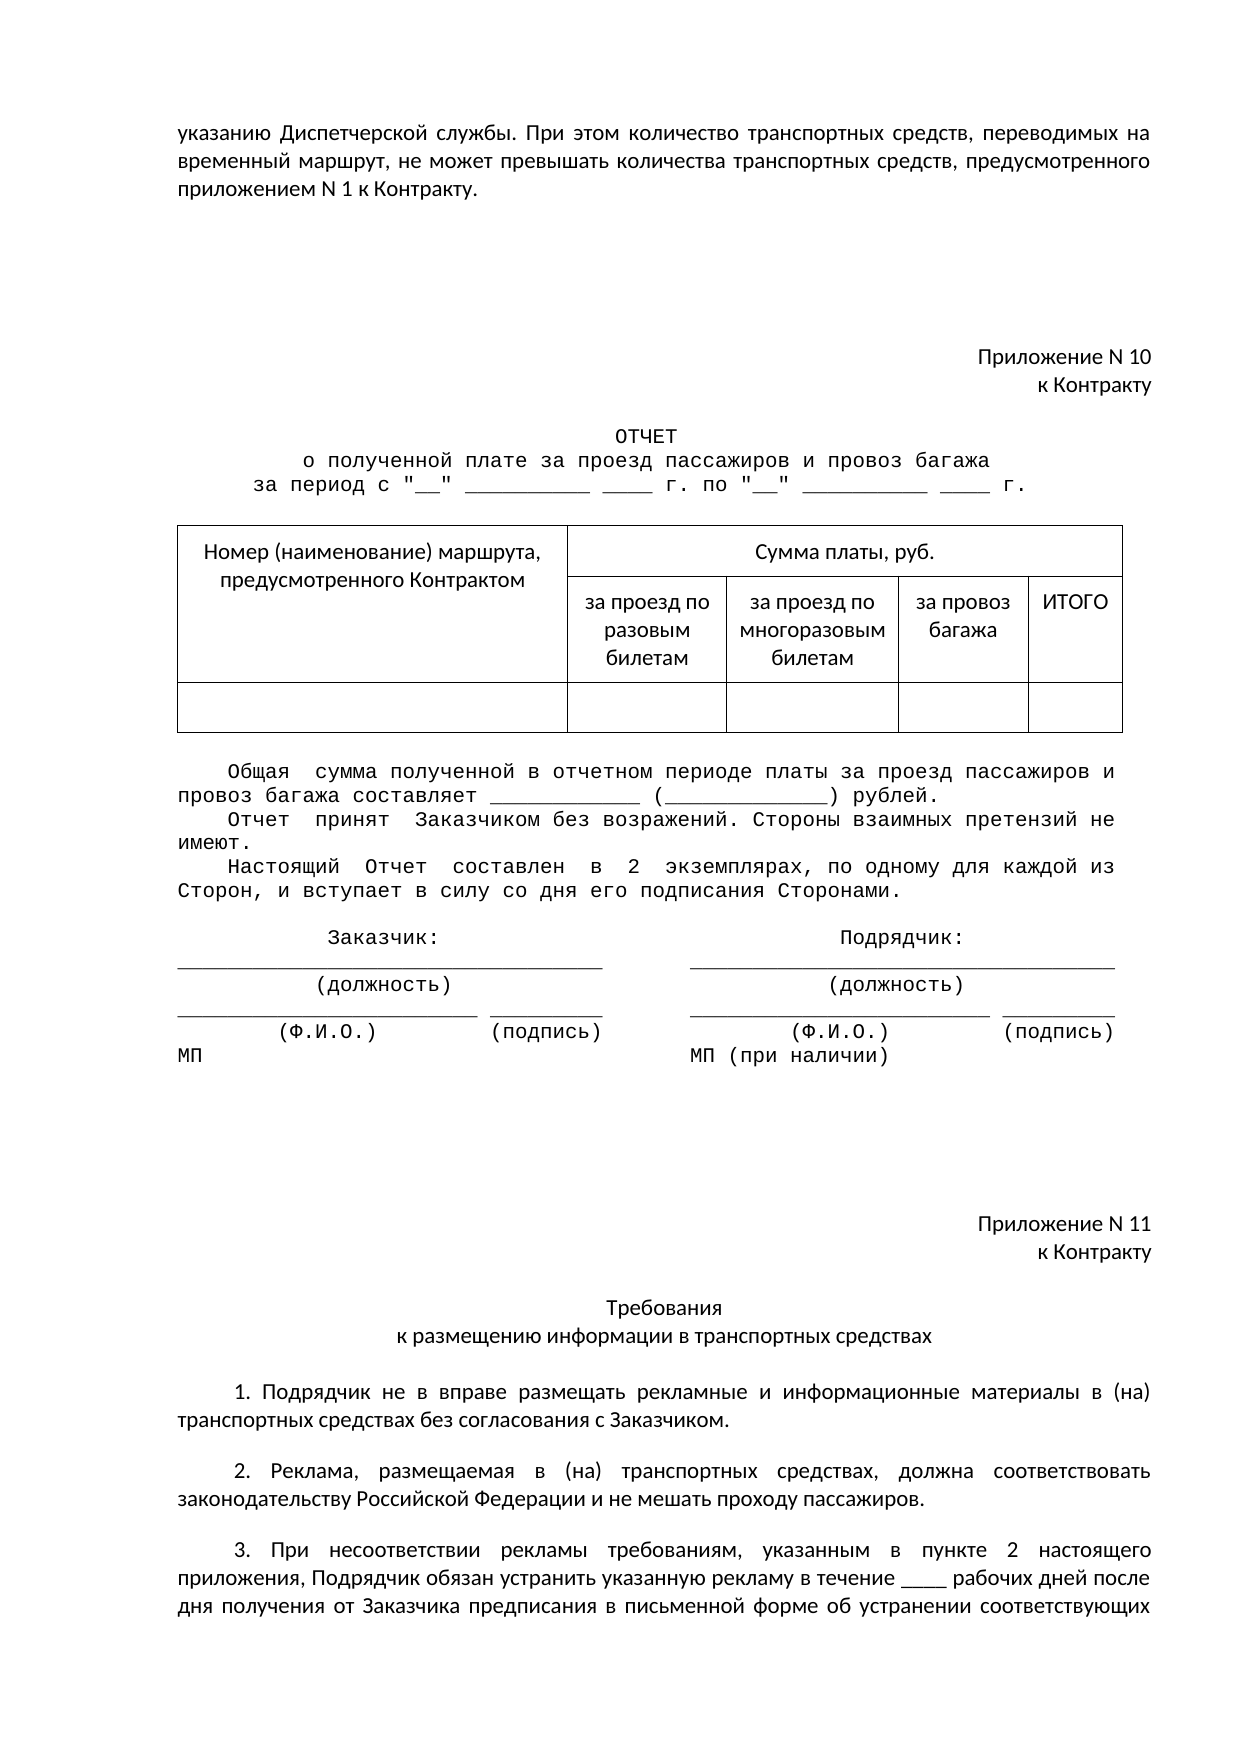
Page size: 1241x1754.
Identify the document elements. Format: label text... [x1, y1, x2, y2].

text (должность) (должность) [177, 974, 1152, 998]
text за период с "__" __________ ____ г. по "__" __________ ____ г. [177, 474, 1152, 497]
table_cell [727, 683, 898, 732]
text Приложение N 11 [177, 1209, 1152, 1237]
text к Контракту [177, 1237, 1152, 1265]
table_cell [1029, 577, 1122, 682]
text ОТЧЕТ [177, 426, 1152, 450]
text МП МП (при наличии) [177, 1045, 1152, 1069]
text Настоящий Отчет составлен в 2 экземплярах, по одному для каждой из [177, 856, 1152, 879]
text о полученной плате за проезд пассажиров и провоз багажа [177, 450, 1152, 474]
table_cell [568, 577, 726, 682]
text Общая сумма полученной в отчетном периоде платы за проезд пассажиров и [177, 761, 1152, 785]
text имеют. [177, 832, 1152, 856]
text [177, 1535, 1152, 1619]
text 2. Реклама, размещаемая в (на) транспортных средствах, должна соответствовать законодательству Российской Федерации и не мешать проходу пассажиров. [177, 1456, 1152, 1512]
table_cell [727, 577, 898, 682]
text Требования [177, 1293, 1152, 1321]
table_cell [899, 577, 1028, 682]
text Заказчик: Подрядчик: [177, 927, 1152, 951]
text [177, 118, 1152, 202]
text __________________________________ __________________________________ [177, 951, 1152, 974]
text к Контракту [177, 370, 1152, 398]
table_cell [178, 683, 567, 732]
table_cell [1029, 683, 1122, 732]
text провоз багажа составляет ____________ (_____________) рублей. [177, 785, 1152, 809]
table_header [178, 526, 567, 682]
text ________________________ _________ ________________________ _________ [177, 998, 1152, 1021]
text Сторон, и вступает в силу со дня его подписания Сторонами. [177, 879, 1152, 903]
text 1. Подрядчик не в вправе размещать рекламные и информационные материалы в (на) транспортных средствах без согласования с Заказчиком. [177, 1377, 1152, 1433]
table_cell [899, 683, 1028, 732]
text (Ф.И.О.) (подпись) (Ф.И.О.) (подпись) [177, 1021, 1152, 1045]
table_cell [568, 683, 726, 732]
text Приложение N 10 [177, 342, 1152, 370]
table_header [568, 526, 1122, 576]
text Отчет принят Заказчиком без возражений. Стороны взаимных претензий не [177, 809, 1152, 832]
text к размещению информации в транспортных средствах [177, 1321, 1152, 1349]
